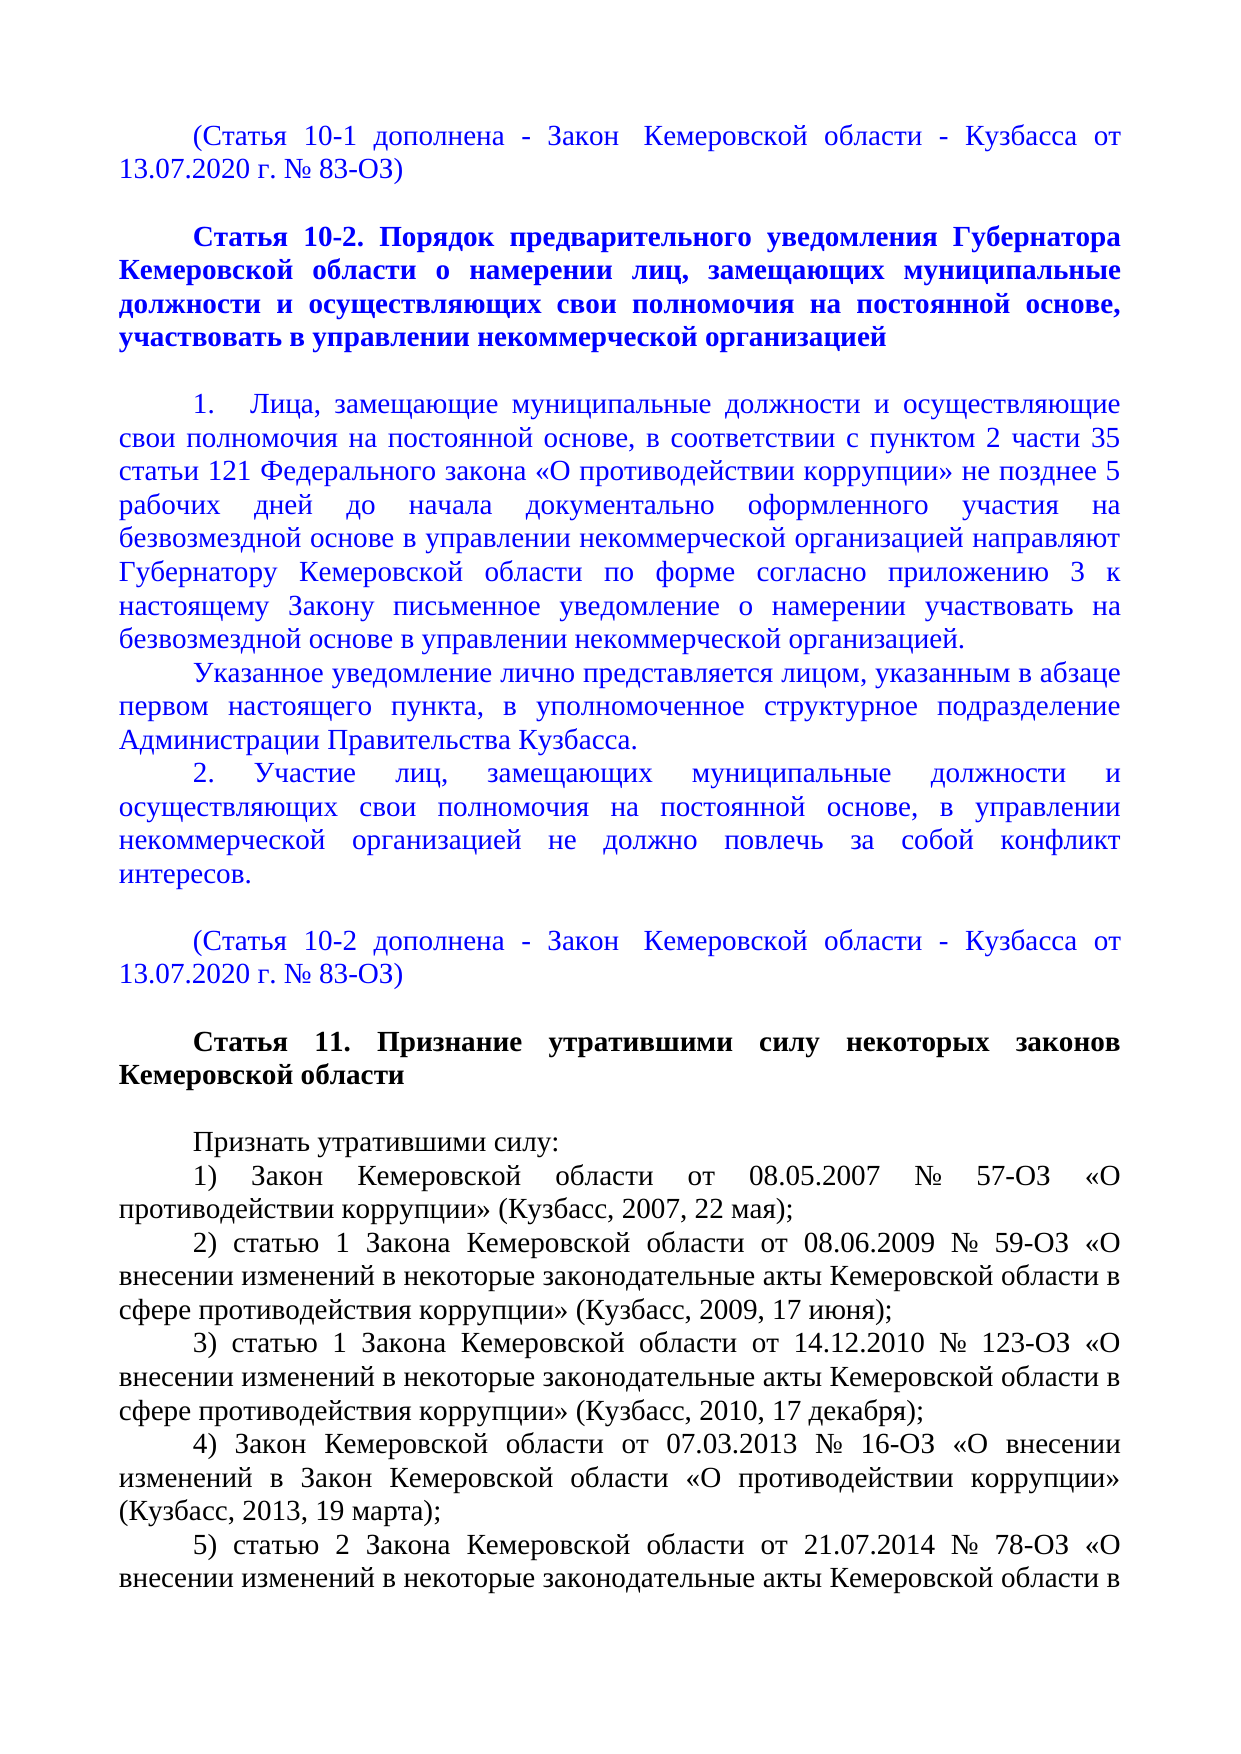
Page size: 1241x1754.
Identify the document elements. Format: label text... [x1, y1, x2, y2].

text Признать утратившими силу: [119, 1124, 1121, 1158]
text 3) статью 1 Закона Кемеровской области от 14.12.2010 № 123-ОЗ «О внесении изменений в некоторые законодательные акты Кемеровской области в сфере противодействия коррупции» (Кузбасс, 2010, 17 декабря); [119, 1326, 1121, 1426]
text 1. Лица, замещающие муниципальные должности и осуществляющие свои полномочия на постоянной основе, в соответствии с пунктом 2 части 35 статьи 121 Федерального закона «О противодействии коррупции» не позднее 5 рабочих дней до начала документально оформленного участия на безвозмездной основе в управлении некоммерческой организацией направляют Губернатору Кемеровской области по форме согласно приложению 3 к настоящему Закону письменное уведомление о намерении участвовать на безвозмездной основе в управлении некоммерческой организацией. [119, 386, 1121, 655]
text 2. Участие лиц, замещающих муниципальные должности и осуществляющих свои полномочия на постоянной основе, в управлении некоммерческой организацией не должно повлечь за собой конфликт интересов. [119, 755, 1121, 889]
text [119, 1527, 1121, 1594]
text 2) статью 1 Закона Кемеровской области от 08.06.2009 № 59-ОЗ «О внесении изменений в некоторые законодательные акты Кемеровской области в сфере противодействия коррупции» (Кузбасс, 2009, 17 июня); [119, 1225, 1121, 1326]
text Статья 10-2. Порядок предварительного уведомления Губернатора Кемеровской области о намерении лиц, замещающих муниципальные должности и осуществляющих свои полномочия на постоянной основе, участвовать в управлении некоммерческой организацией [119, 219, 1121, 353]
text 4) Закон Кемеровской области от 07.03.2013 № 16-ОЗ «О внесении изменений в Закон Кемеровской области «О противодействии коррупции» (Кузбасс, 2013, 19 марта); [119, 1426, 1121, 1527]
text (Статья 10-2 дополнена - Закон Кемеровской области - Кузбасса от 13.07.2020 г. № 83-ОЗ) [119, 923, 1121, 990]
text Указанное уведомление лично представляется лицом, указанным в абзаце первом настоящего пункта, в уполномоченное структурное подразделение Администрации Правительства Кузбасса. [119, 655, 1121, 755]
text 1) Закон Кемеровской области от 08.05.2007 № 57-ОЗ «О противодействии коррупции» (Кузбасс, 2007, 22 мая); [119, 1158, 1121, 1225]
text (Статья 10-1 дополнена - Закон Кемеровской области - Кузбасса от 13.07.2020 г. № 83-ОЗ) [119, 118, 1121, 185]
text Статья 11. Признание утратившими силу некоторых законов Кемеровской области [119, 1024, 1121, 1091]
